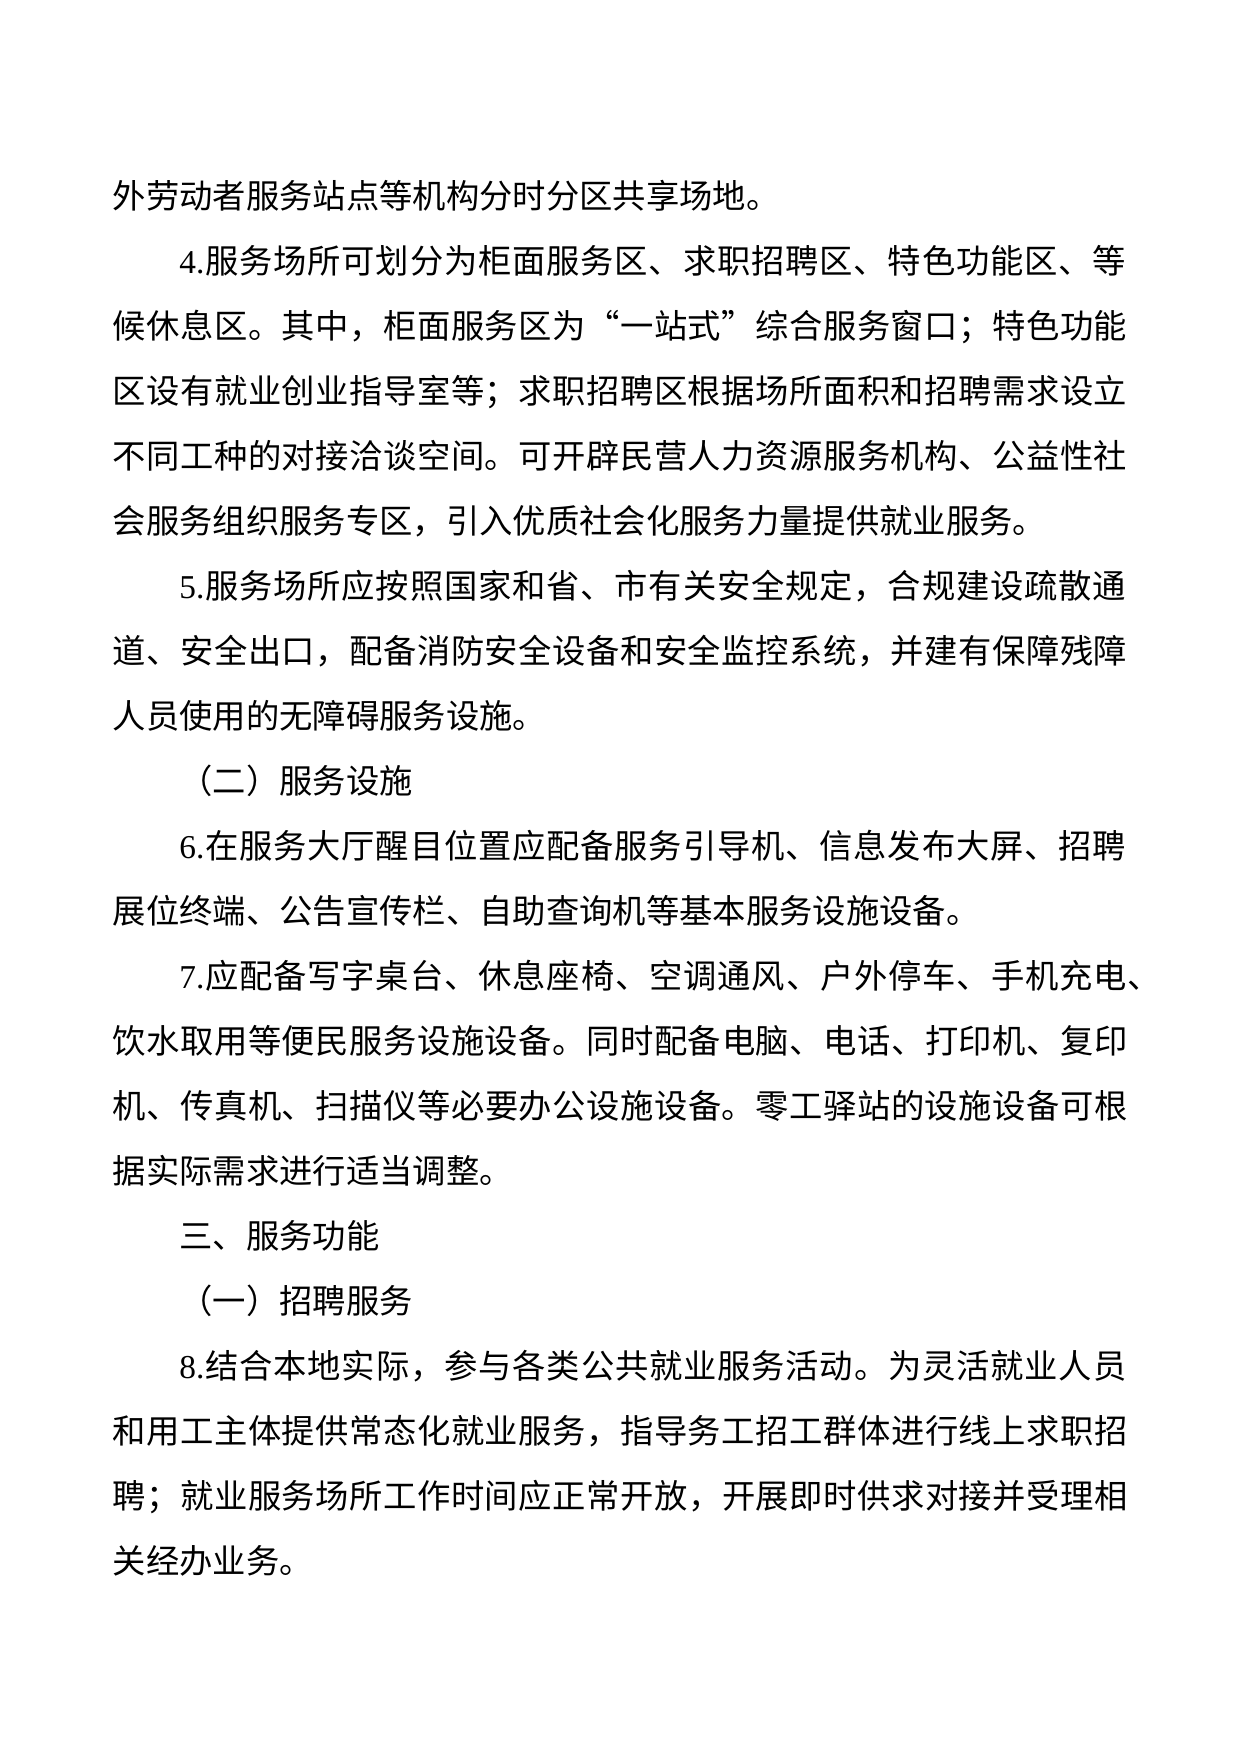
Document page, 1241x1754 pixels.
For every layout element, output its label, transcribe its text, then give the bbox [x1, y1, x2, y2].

text （一）招聘服务 [112, 1267, 1128, 1332]
text 三、服务功能 [112, 1202, 1128, 1267]
text 7.应配备写字桌台、休息座椅、空调通风、户外停车、手机充电、饮水取用等便民服务设施设备。同时配备电脑、电话、打印机、复印机、传真机、扫描仪等必要办公设施设备。零工驿站的设施设备可根据实际需求进行适当调整。 [112, 942, 1128, 1202]
text （二）服务设施 [112, 747, 1128, 812]
text 5.服务场所应按照国家和省、市有关安全规定，合规建设疏散通道、安全出口，配备消防安全设备和安全监控系统，并建有保障残障人员使用的无障碍服务设施。 [112, 552, 1128, 747]
text 4.服务场所可划分为柜面服务区、求职招聘区、特色功能区、等候休息区。其中，柜面服务区为“一站式”综合服务窗口；特色功能区设有就业创业指导室等；求职招聘区根据场所面积和招聘需求设立不同工种的对接洽谈空间。可开辟民营人力资源服务机构、公益性社会服务组织服务专区，引入优质社会化服务力量提供就业服务。 [112, 227, 1128, 552]
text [112, 162, 1128, 227]
text 6.在服务大厅醒目位置应配备服务引导机、信息发布大屏、招聘展位终端、公告宣传栏、自助查询机等基本服务设施设备。 [112, 812, 1128, 942]
text 8.结合本地实际，参与各类公共就业服务活动。为灵活就业人员和用工主体提供常态化就业服务，指导务工招工群体进行线上求职招聘；就业服务场所工作时间应正常开放，开展即时供求对接并受理相关经办业务。 [112, 1332, 1128, 1592]
